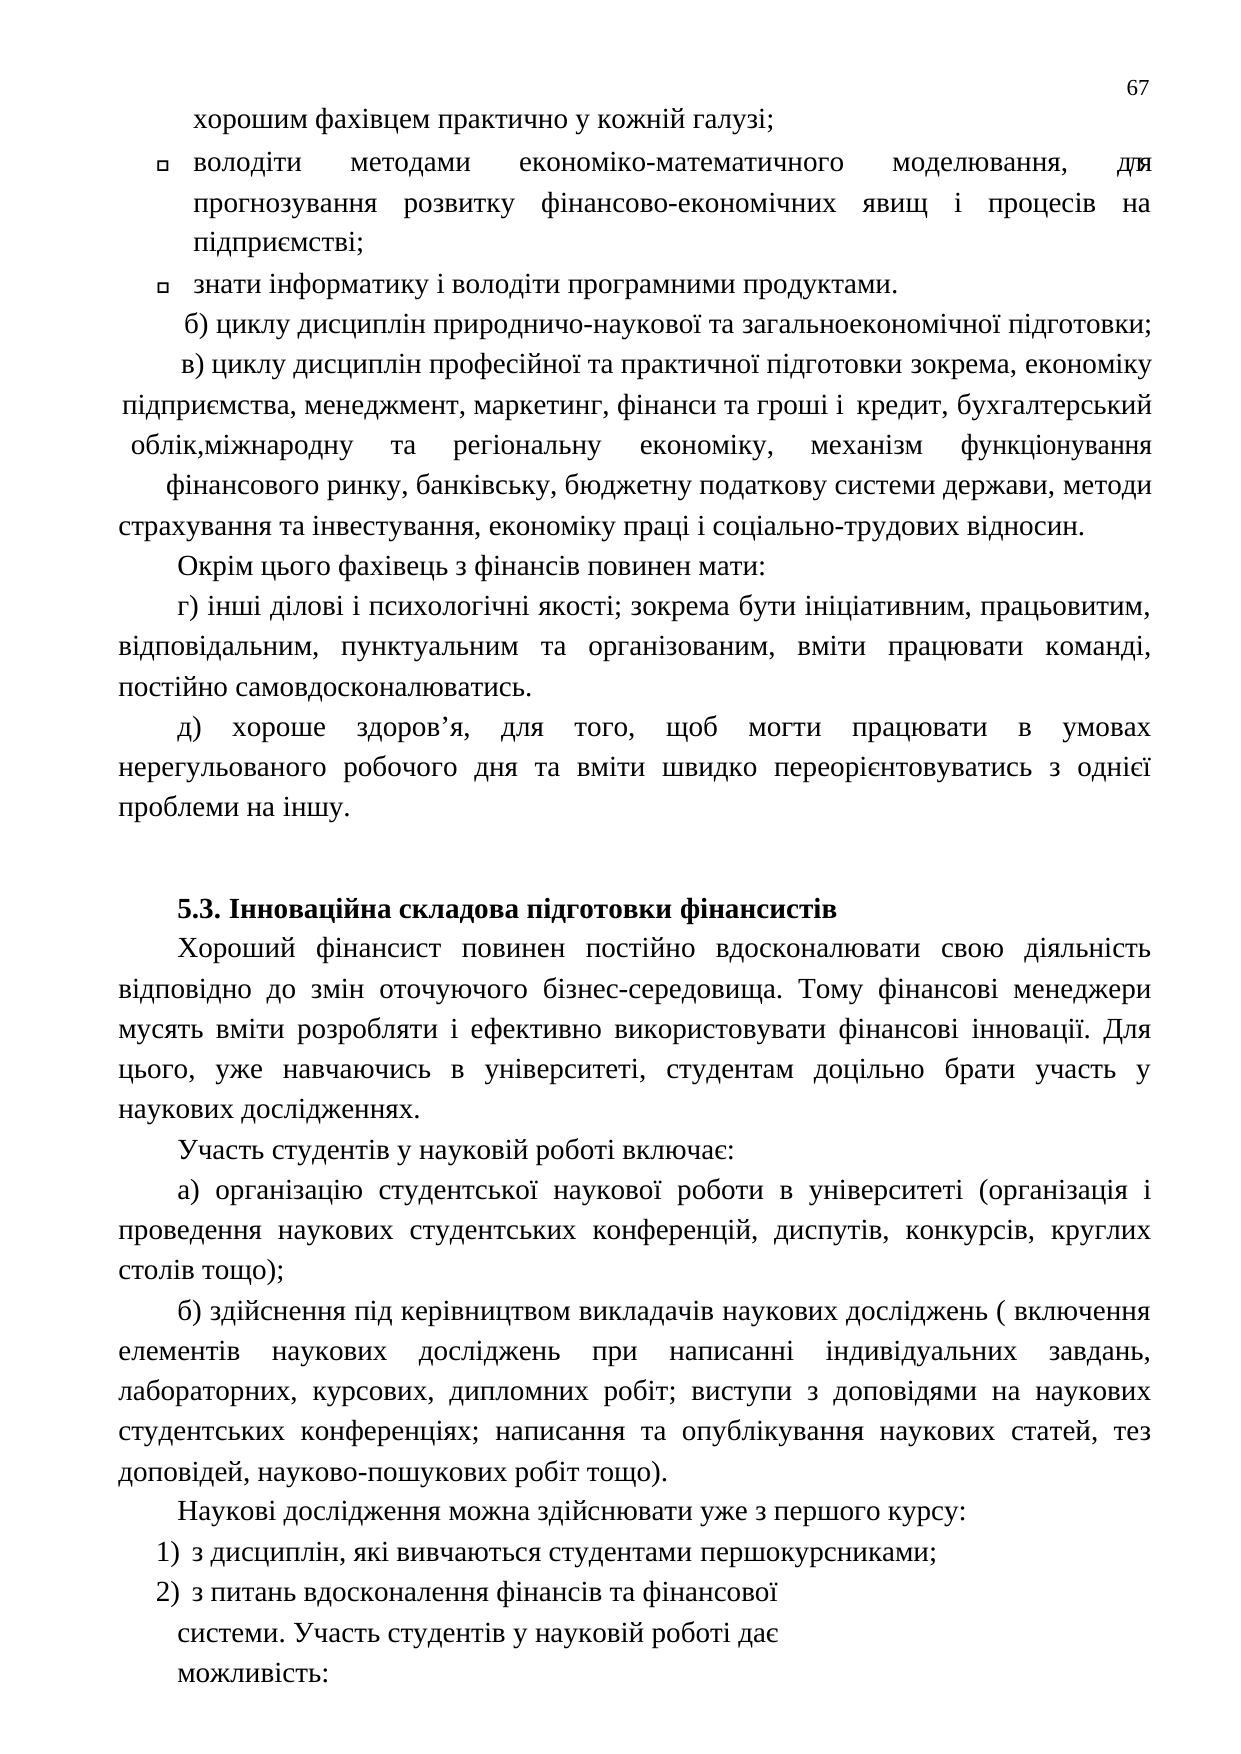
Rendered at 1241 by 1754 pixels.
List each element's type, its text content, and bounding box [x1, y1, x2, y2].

text б) циклу дисциплін природничо-наукової та загальноекономічної підготовки; в) циклу дисциплін професійної та практичної підготовки зокрема, економіку підприємства, менеджмент, маркетинг, фінанси та гроші і кредит, бухгалтерський облік,міжнародну та регіональну економіку, механізм функціонування фінансового ринку, банківську, бюджетну податкову системи держави, методи [118, 306, 1152, 501]
text а) організацію студентської наукової роботи в університеті (організація і проведення наукових студентських конференцій, диспутів, конкурсів, круглих столів тощо); [118, 1172, 1152, 1286]
text Окрім цього фахівець з фінансів повинен мати: [177, 548, 1169, 581]
list з дисциплін, які вивчаються студентами першокурсниками; [156, 1534, 1169, 1568]
text страхування та інвестування, економіку праці і соціально-трудових відносин. [118, 508, 1169, 541]
text Наукові дослідження можна здійснювати уже з першого курсу: [177, 1494, 1169, 1527]
text г) інші ділові і психологічні якості; зокрема бути ініціативним, працьовитим, відповідальним, пунктуальним та організованим, вміти працювати команді, постійно самовдосконалюватись. [118, 588, 1152, 702]
list володіти методами економіко-математичного моделювання, для прогнозування розвитку фінансово-економічних явищ і процесів на підприємстві; [155, 144, 1152, 258]
text д) хороше здоров’я, для того, щоб могти працювати в умовах нерегульованого робочого дня та вміти швидко переорієнтовуватись з однієї проблеми на іншу. [118, 709, 1152, 823]
text Хороший фінансист повинен постійно вдосконалювати свою діяльність відповідно до змін оточуючого бізнес-середовища. Тому фінансові менеджери мусять вміти розробляти і ефективно використовувати фінансові інновації. Для цього, уже навчаючись в університеті, студентам доцільно брати участь у наукових дослідженнях. [118, 931, 1152, 1125]
text б) здійснення під керівництвом викладачів наукових досліджень ( включення елементів наукових досліджень при написанні індивідуальних завдань, лабораторних, курсових, дипломних робіт; виступи з доповідями на наукових студентських конференціях; написання та опублікування наукових статей, тез доповідей, науково-пошукових робіт тощо). [118, 1293, 1152, 1487]
list знати інформатику і володіти програмними продуктами. [156, 266, 1169, 302]
text Участь студентів у науковій роботі включає: [177, 1132, 1169, 1166]
list з питань вдосконалення фінансів та фінансової системи. Участь студентів у науковій роботі дає можливість: [156, 1574, 893, 1689]
text хорошим фахівцем практично у кожній галузі; [193, 102, 1169, 136]
subtitle Інноваційна складова підготовки фінансистів [177, 891, 1169, 925]
